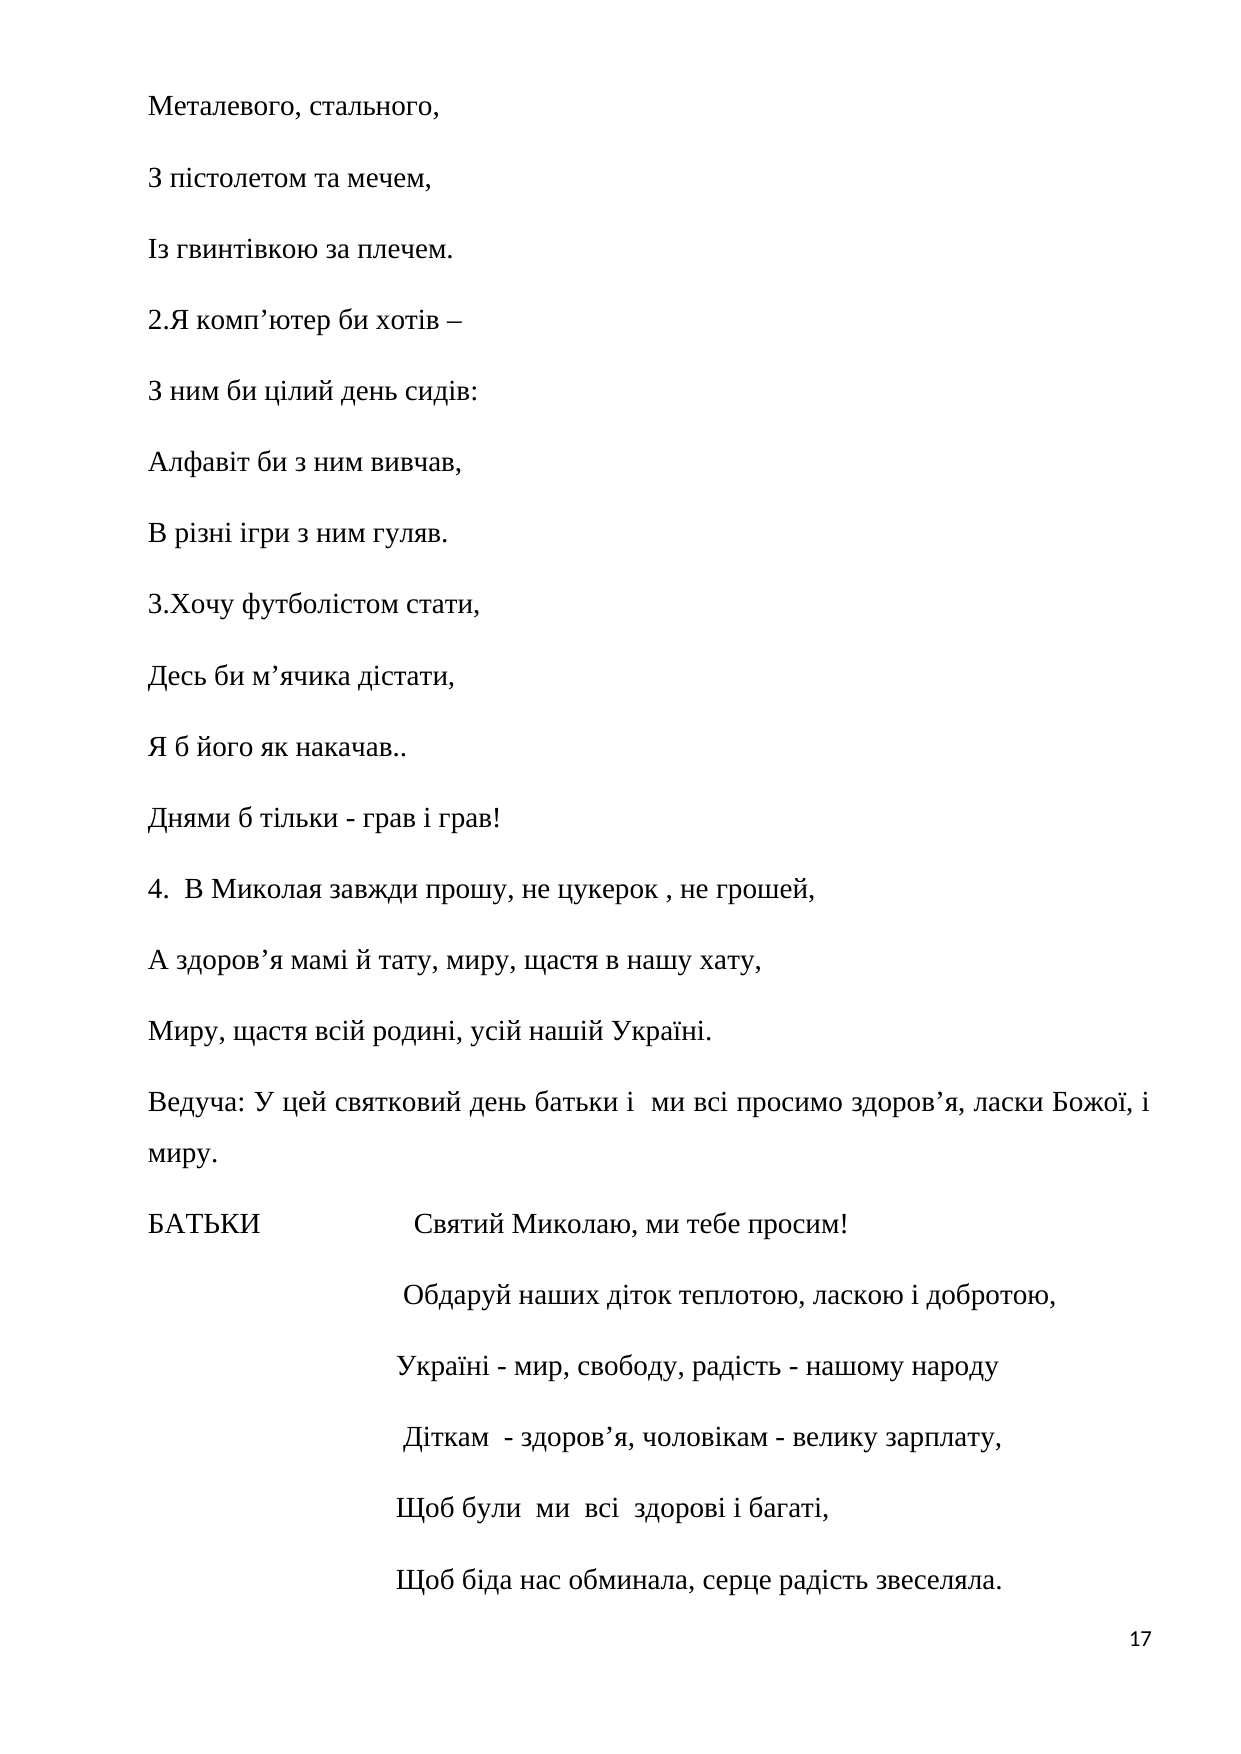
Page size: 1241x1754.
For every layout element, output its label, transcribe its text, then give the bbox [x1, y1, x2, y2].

text Україні - мир, свободу, радість - нашому народу [148, 1348, 1152, 1382]
text Обдаруй наших діток теплотою, ласкою і добротою, [148, 1277, 1152, 1311]
text Із гвинтівкою за плечем. [148, 231, 1152, 264]
text Десь би м’ячика дістати, [148, 658, 1152, 691]
text Ведуча: У цей святковий день батьки і ми всі просимо здоров’я, ласки Божої, і миру. [148, 1084, 1152, 1168]
text Металевого, стального, [148, 88, 1152, 122]
text З пістолетом та мечем, [148, 160, 1152, 193]
text З ним би цілий день сидів: [148, 373, 1152, 407]
text Я б його як накачав.. [148, 729, 1152, 762]
text А здоров’я мамі й тату, миру, щастя в нашу хату, [148, 942, 1152, 976]
text Днями б тільки - грав і грав! [148, 800, 1152, 833]
text Миру, щастя всій родині, усій нашій Україні. [148, 1013, 1152, 1047]
text В різні ігри з ним гуляв. [148, 515, 1152, 549]
text Діткам - здоров’я, чоловікам - велику зарплату, [148, 1419, 1152, 1453]
text 4. В Миколая завжди прошу, не цукерок , не грошей, [148, 871, 1152, 905]
text 2.Я комп’ютер би хотів – [148, 302, 1152, 336]
text Алфавіт би з ним вивчав, [148, 444, 1152, 478]
text Щоб біда нас обминала, серце радість звеселяла. [148, 1562, 1152, 1595]
text 3.Хочу футболістом стати, [148, 587, 1152, 620]
text Щоб були ми всі здорові і багаті, [148, 1491, 1152, 1524]
text БАТЬКИ Святий Миколаю, ми тебе просим! [148, 1206, 1152, 1239]
